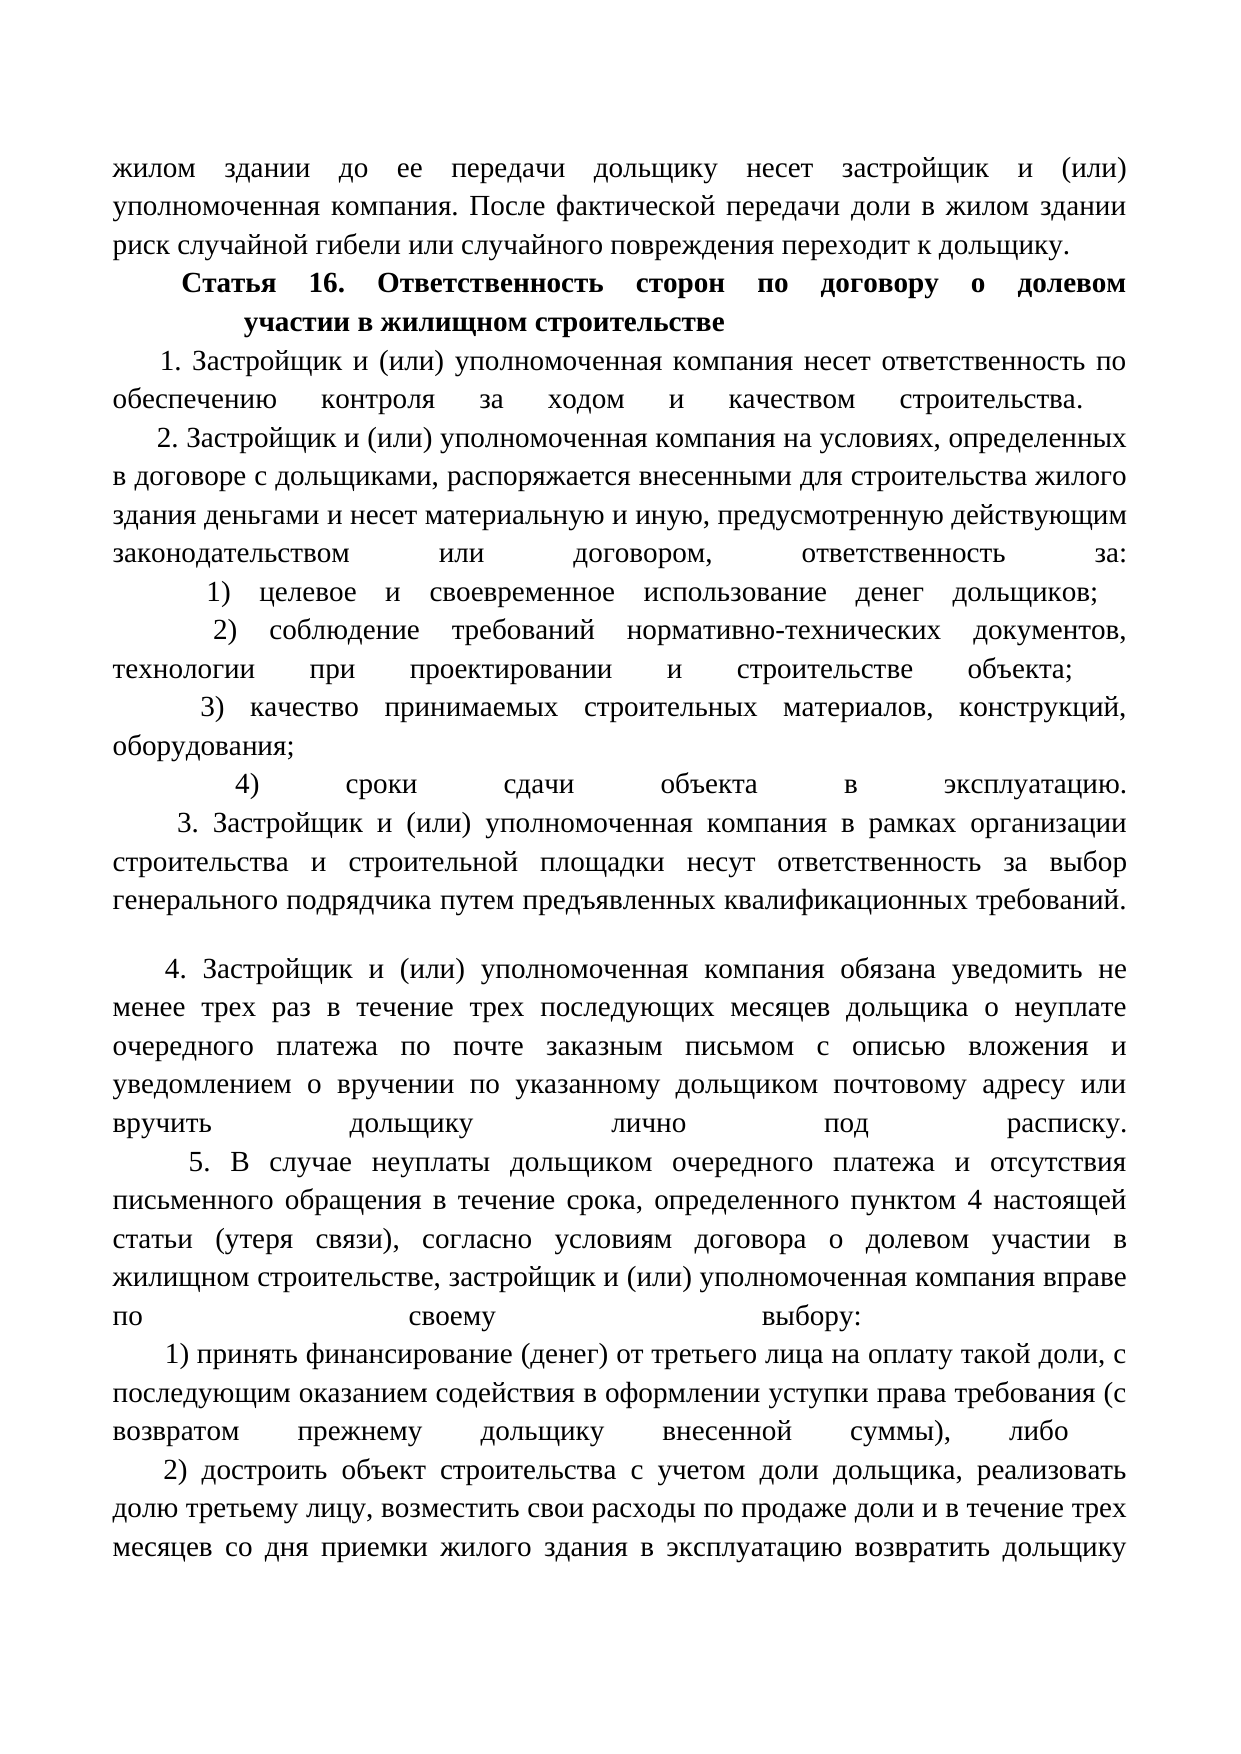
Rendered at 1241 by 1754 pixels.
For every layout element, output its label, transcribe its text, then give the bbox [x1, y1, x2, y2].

text Статья 16. Ответственность сторон по договору о долевом участии в жилищном строительстве [112, 266, 1128, 338]
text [112, 343, 1128, 1563]
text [112, 150, 1128, 261]
